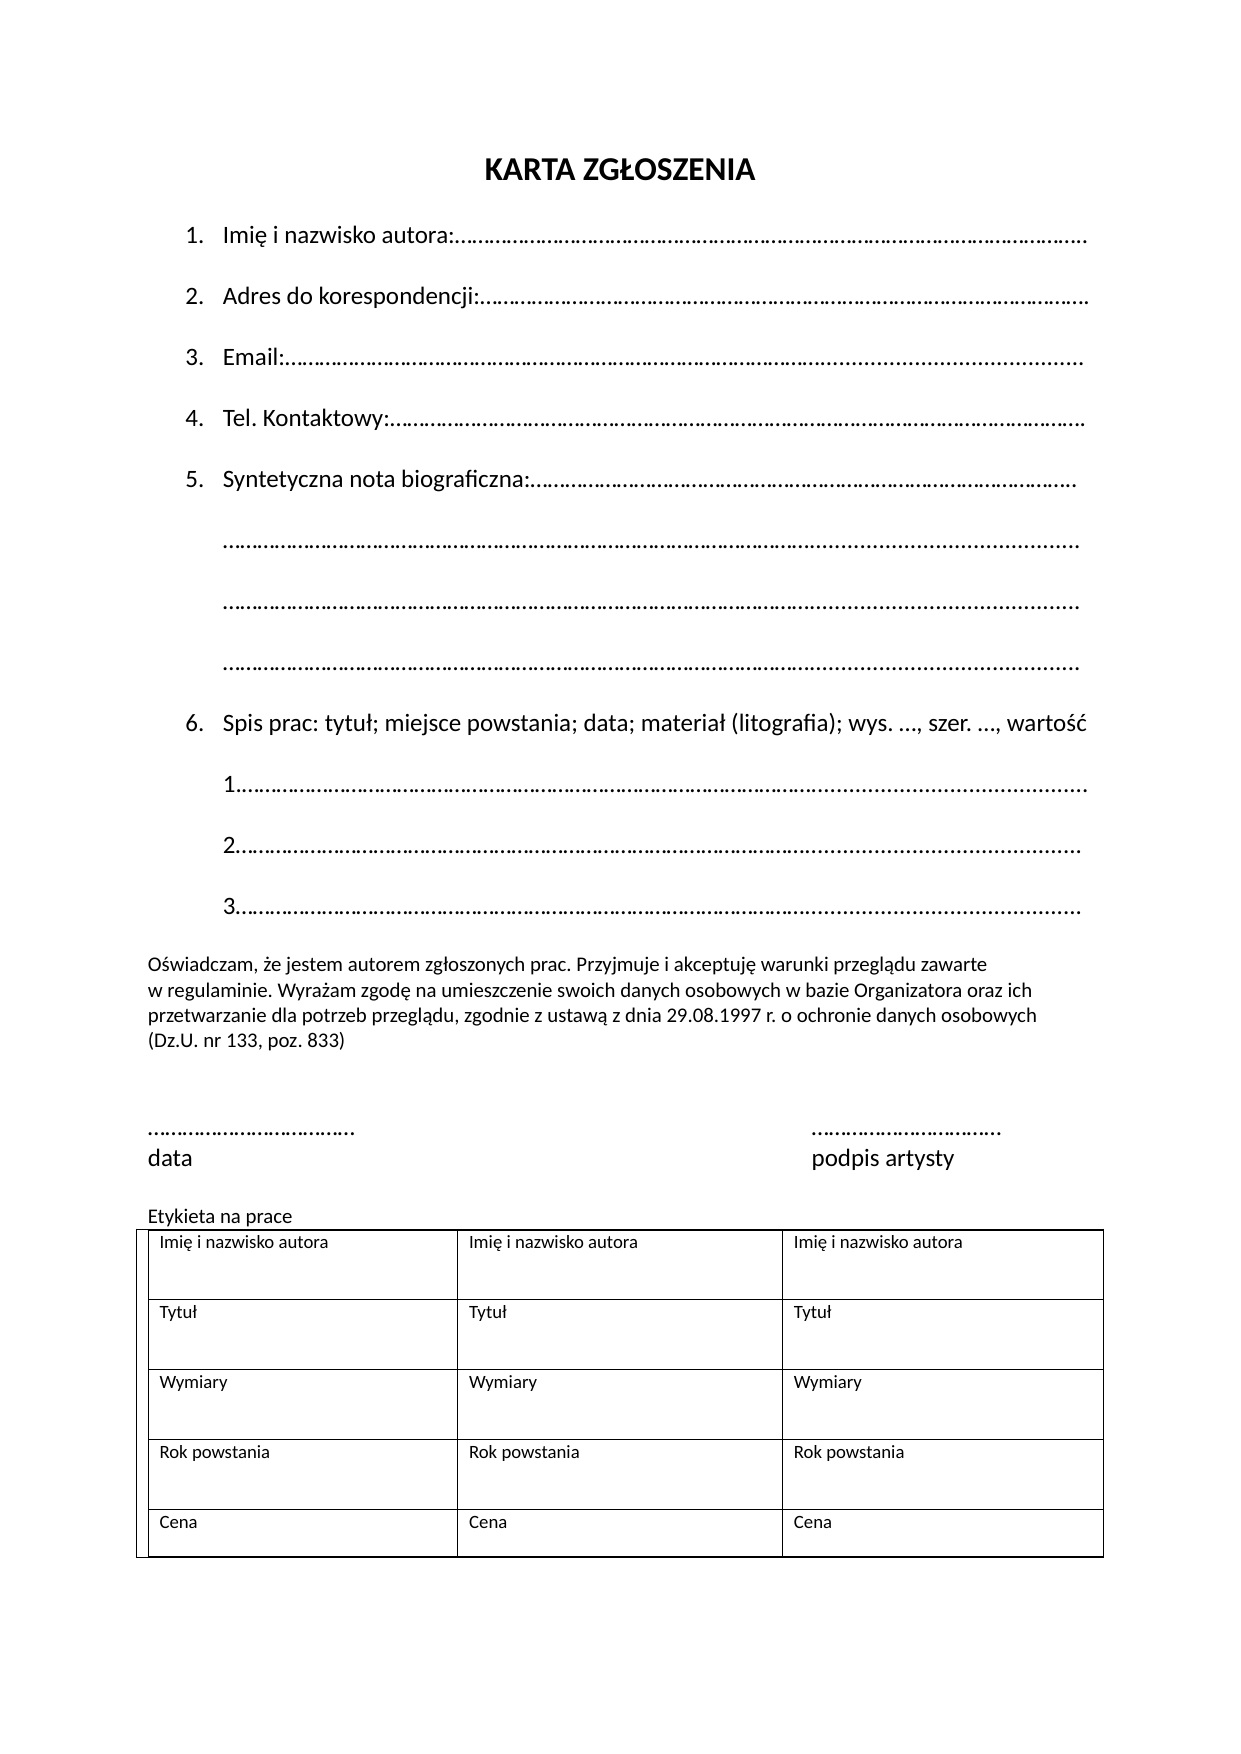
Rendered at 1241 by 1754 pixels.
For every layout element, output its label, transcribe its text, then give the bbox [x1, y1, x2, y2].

table_header [458, 1370, 782, 1439]
table_header [783, 1300, 1103, 1369]
table_header [149, 1300, 457, 1369]
table_header [783, 1510, 1103, 1556]
table_header [149, 1370, 457, 1439]
list Tel. Kontaktowy:…………………………………………………………………………………………………………. [185, 402, 1093, 432]
table_header [149, 1440, 457, 1509]
text ……………………………… …………………………… [148, 1112, 1093, 1142]
table_header [149, 1510, 457, 1556]
list Spis prac: tytuł; miejsce powstania; data; materiał (litografia); wys. …, szer. …, wartość [185, 707, 1093, 738]
list …………………………………………………………………………………………........................................... [223, 524, 1093, 554]
list Adres do korespondencji:……………………………………………………………………………………………. [185, 280, 1093, 310]
table_header [783, 1440, 1103, 1509]
table_header [783, 1231, 1103, 1299]
table_header [137, 1230, 148, 1557]
text data podpis artysty [148, 1142, 1093, 1173]
list Syntetyczna nota biograficzna:………………………………………………………………………………….. [185, 463, 1093, 493]
list 1.………………………………………………………………………………………............................................ [223, 768, 1093, 799]
list 2………………………………………………………………………………………............................................ [223, 829, 1093, 860]
text Oświadczam, że jestem autorem zgłoszonych prac. Przyjmuje i akceptuję warunki przeglądu zawarte w regulaminie. Wyrażam zgodę na umieszczenie swoich danych osobowych w bazie Organizatora oraz ich przetwarzanie dla potrzeb przeglądu, zgodnie z ustawą z dnia 29.08.1997 r. o ochronie danych osobowych (Dz.U. nr 133, poz. 833) [148, 951, 1093, 1053]
text KARTA ZGŁOSZENIA [148, 148, 1093, 188]
text Etykieta na prace [148, 1203, 1093, 1228]
list …………………………………………………………………………………………........................................... [223, 585, 1093, 616]
list Email:………………………………………………………………………………….......................................... [185, 341, 1093, 371]
table_header [458, 1231, 782, 1299]
list 3………………………………………………………………………………………............................................ [223, 890, 1093, 921]
list Imię i nazwisko autora:……………………………………………………………………………………………….. [185, 219, 1093, 249]
table_header [458, 1510, 782, 1556]
table_header [458, 1440, 782, 1509]
table_header [458, 1300, 782, 1369]
list …………………………………………………………………………………………........................................... [223, 646, 1093, 677]
table_header [783, 1370, 1103, 1439]
table_header [149, 1231, 457, 1299]
